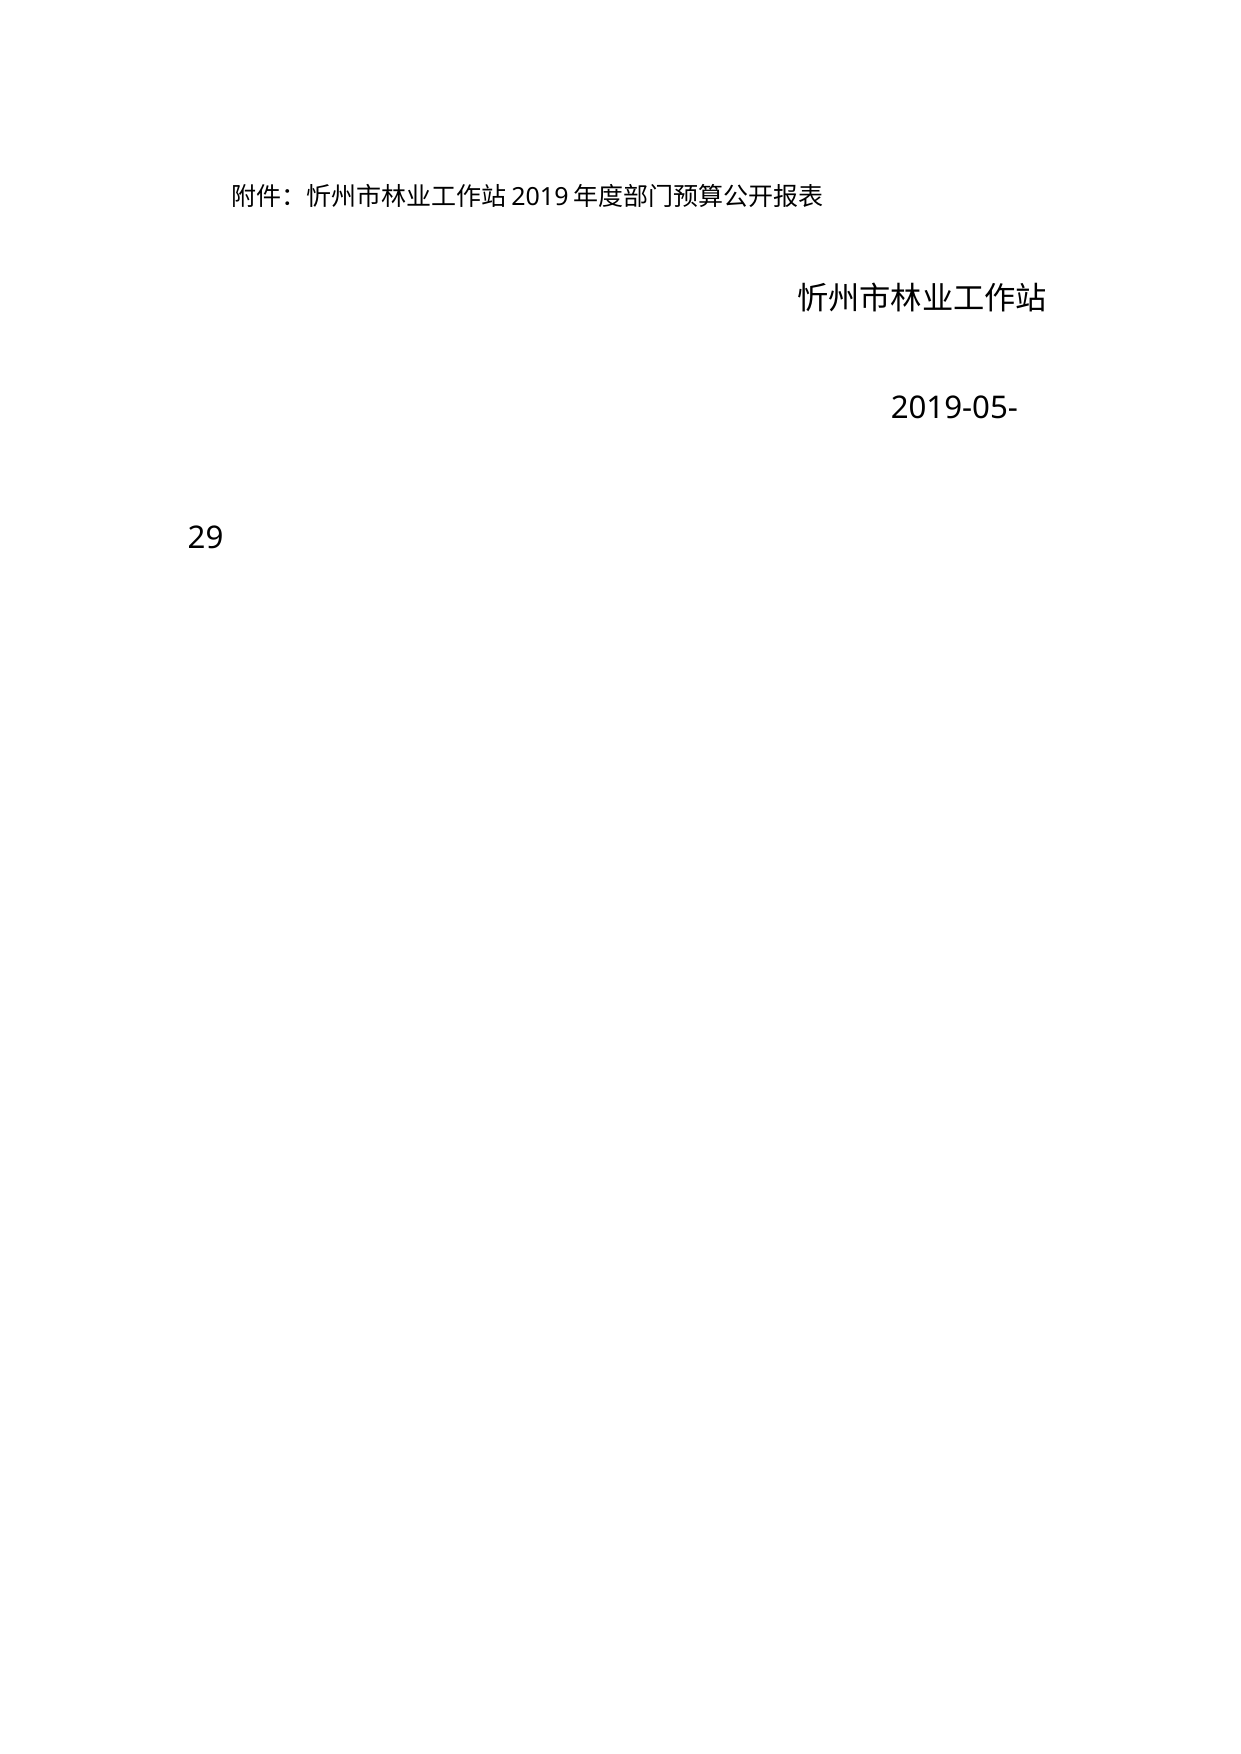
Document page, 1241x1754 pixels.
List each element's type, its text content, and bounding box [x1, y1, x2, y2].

text 2019-05-29 [187, 373, 1053, 568]
text 附件：忻州市林业工作站2019年度部门预算公开报表 [187, 162, 1053, 227]
text 忻州市林业工作站 [187, 263, 1053, 328]
